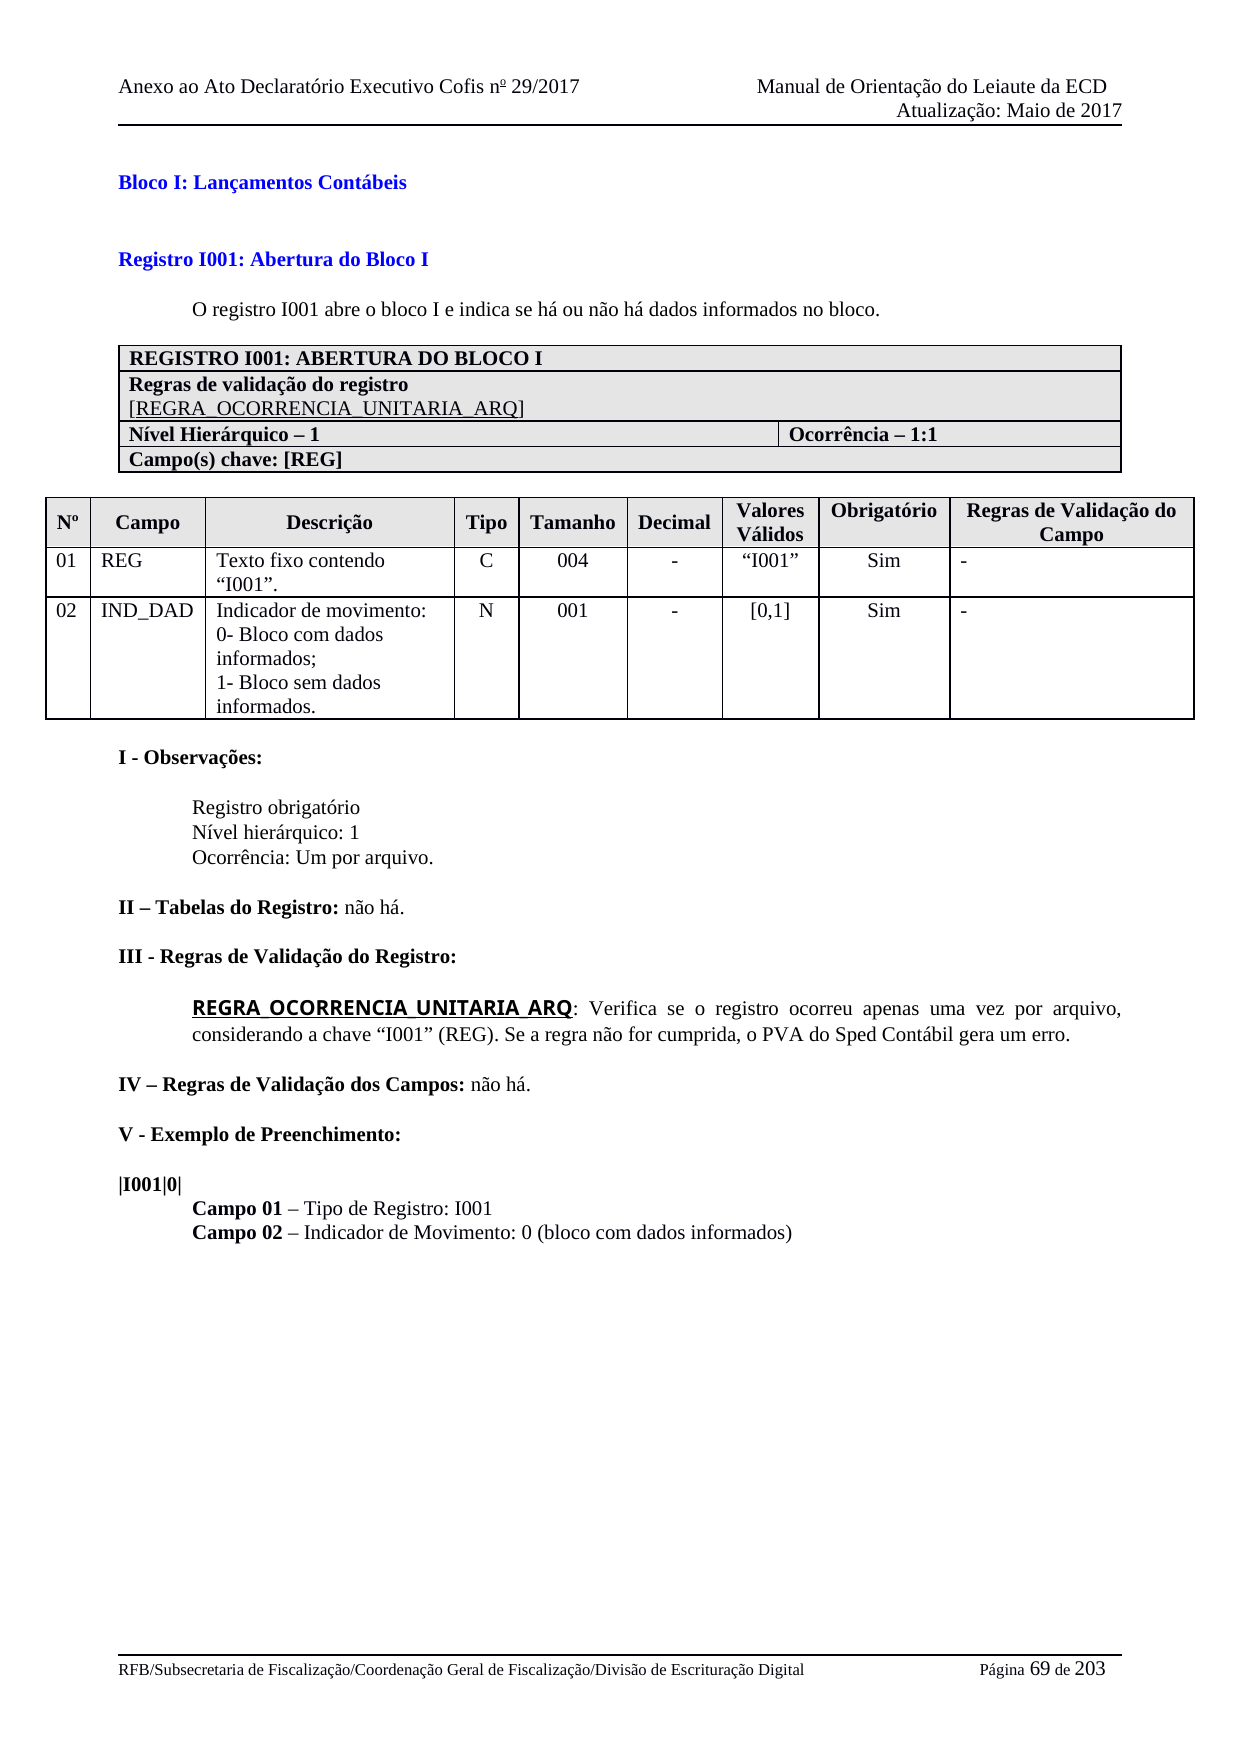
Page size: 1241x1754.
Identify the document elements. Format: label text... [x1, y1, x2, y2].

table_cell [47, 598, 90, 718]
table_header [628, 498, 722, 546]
text IV – Regras de Validação dos Campos: não há. [118, 1071, 1122, 1096]
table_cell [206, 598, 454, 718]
text Registro obrigatório [118, 794, 1122, 819]
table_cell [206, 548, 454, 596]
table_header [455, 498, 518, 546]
text O registro I001 abre o bloco I e indica se há ou não há dados informados no bloco. [118, 296, 1122, 321]
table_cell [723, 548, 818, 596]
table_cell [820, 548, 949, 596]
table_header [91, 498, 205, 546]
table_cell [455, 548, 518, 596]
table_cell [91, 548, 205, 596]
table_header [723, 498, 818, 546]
text II – Tabelas do Registro: não há. [118, 894, 1122, 919]
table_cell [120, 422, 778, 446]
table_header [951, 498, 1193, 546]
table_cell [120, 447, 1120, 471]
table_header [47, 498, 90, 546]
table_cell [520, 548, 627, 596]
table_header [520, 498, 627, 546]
text V - Exemplo de Preenchimento: [118, 1121, 1122, 1146]
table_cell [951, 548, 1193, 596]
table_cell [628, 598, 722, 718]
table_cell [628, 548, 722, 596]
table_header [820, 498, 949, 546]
text III - Regras de Validação do Registro: [118, 943, 1122, 968]
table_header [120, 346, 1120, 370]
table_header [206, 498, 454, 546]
text Nível hierárquico: 1 [118, 819, 1122, 844]
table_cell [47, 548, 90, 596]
subtitle Bloco I: Lançamentos Contábeis [118, 170, 1122, 194]
text |I001|0| [118, 1171, 1122, 1196]
text Ocorrência: Um por arquivo. [118, 844, 1122, 869]
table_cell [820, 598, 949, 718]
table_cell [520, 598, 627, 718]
subtitle Registro I001: Abertura do Bloco I [118, 246, 1122, 271]
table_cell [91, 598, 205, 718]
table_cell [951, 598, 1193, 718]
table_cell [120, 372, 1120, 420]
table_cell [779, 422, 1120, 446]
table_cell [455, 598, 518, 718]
text Campo 01 – Tipo de Registro: I001 [118, 1196, 1122, 1220]
text I - Observações: [118, 744, 1122, 769]
text Campo 02 – Indicador de Movimento: 0 (bloco com dados informados) [118, 1220, 1122, 1244]
text REGRA_OCORRENCIA_UNITARIA_ARQ: Verifica se o registro ocorreu apenas uma vez por arquivo, considerando a chave “I001” (REG). Se a regra não for cumprida, o PVA do Sped Contábil gera um erro. [192, 993, 1122, 1046]
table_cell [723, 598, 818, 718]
